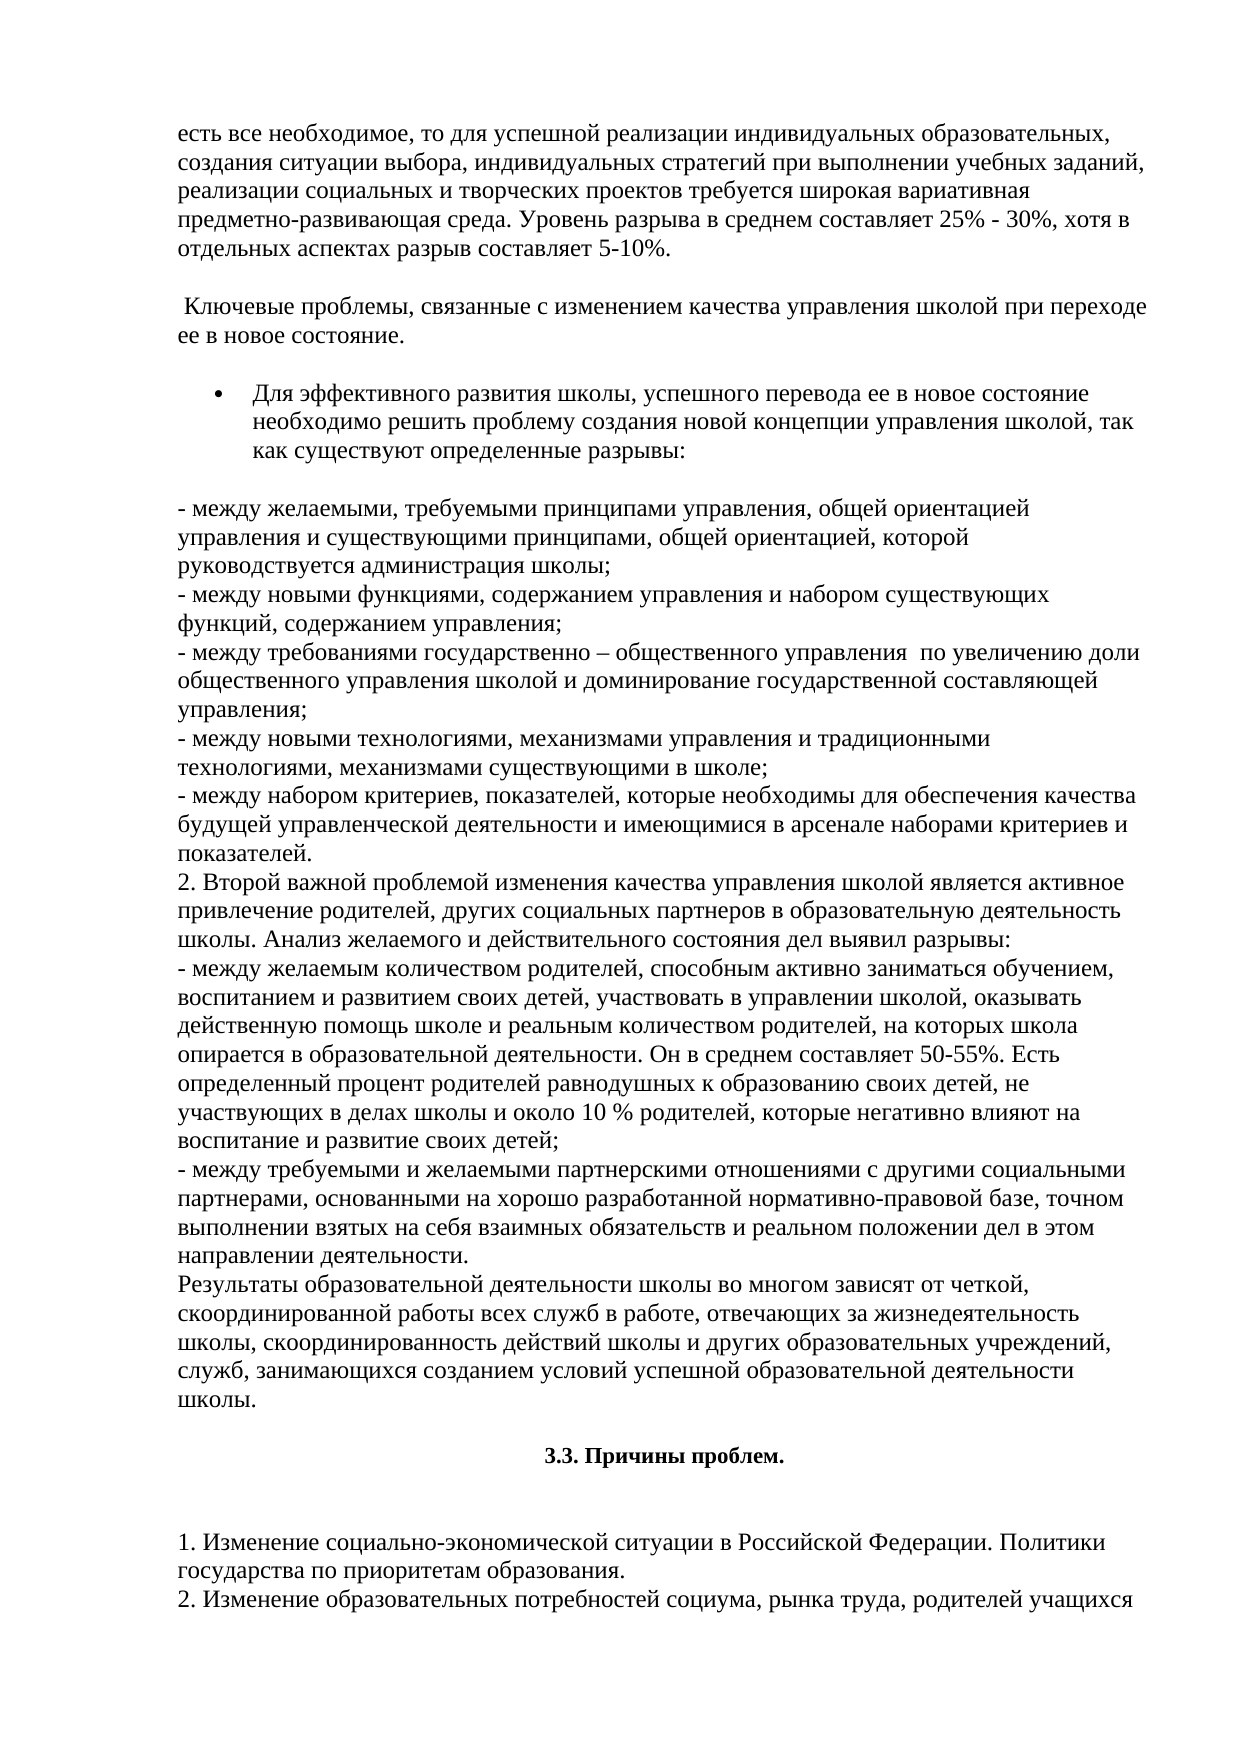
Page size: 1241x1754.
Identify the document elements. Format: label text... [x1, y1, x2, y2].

text - между желаемыми, требуемыми принципами управления, общей ориентацией управления и существующими принципами, общей ориентацией, которой руководствуется администрация школы; - между новыми функциями, содержанием управления и набором существующих функций, содержанием управления; - между требованиями государственно – общественного управления по увеличению доли общественного управления школой и доминирование государственной составляющей управления; - между новыми технологиями, механизмами управления и традиционными технологиями, механизмами существующими в школе; - между набором критериев, показателей, которые необходимы для обеспечения качества будущей управленческой деятельности и имеющимися в арсенале наборами критериев и показателей. 2. Второй важной проблемой изменения качества управления школой является активное привлечение родителей, других социальных партнеров в образовательную деятельность школы. Анализ желаемого и действительного состояния дел выявил разрывы: - между желаемым количеством родителей, способным активно заниматься обучением, воспитанием и развитием своих детей, участвовать в управлении школой, оказывать действенную помощь школе и реальным количеством родителей, на которых школа опирается в образовательной деятельности. Он в среднем составляет 50-55%. Есть определенный процент родителей равнодушных к образованию своих детей, не участвующих в делах школы и около 10 % родителей, которые негативно влияют на воспитание и развитие своих детей; - между требуемыми и желаемыми партнерскими отношениями с другими социальными партнерами, основанными на хорошо разработанной нормативно-правовой базе, точном выполнении взятых на себя взаимных обязательств и реальном положении дел в этом направлении деятельности. Результаты образовательной деятельности школы во многом зависят от четкой, скоординированной работы всех служб в работе, отвечающих за жизнедеятельность школы, скоординированность действий школы и других образовательных учреждений, служб, занимающихся созданием условий успешной образовательной деятельности школы. [177, 493, 1152, 1413]
text Ключевые проблемы, связанные с изменением качества управления школой при переходе ее в новое состояние. [177, 291, 1152, 348]
text 3.3. Причины проблем. [177, 1442, 1152, 1469]
list Для эффективного развития школы, успешного перевода ее в новое состояние необходимо решить проблему создания новой концепции управления школой, так как существуют определенные разрывы: [215, 378, 1152, 464]
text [177, 1498, 1152, 1613]
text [177, 118, 1152, 262]
